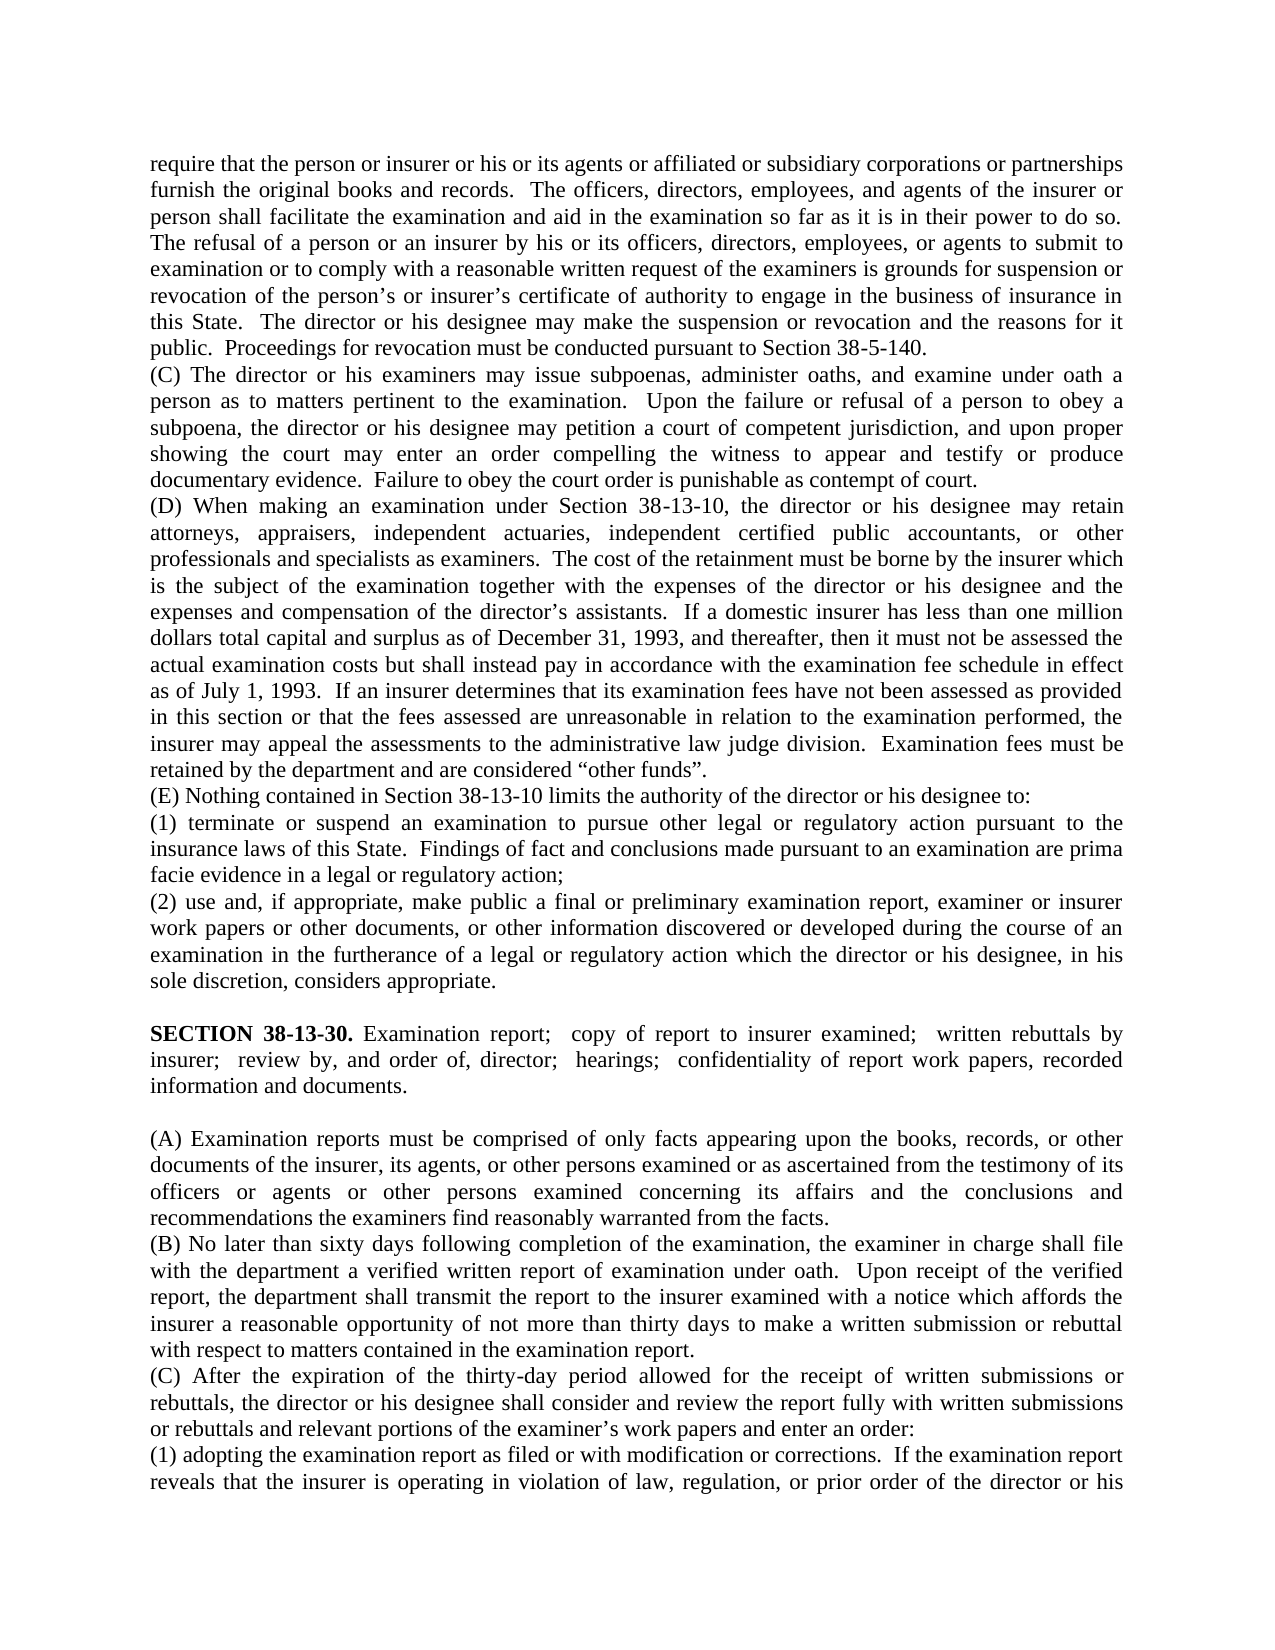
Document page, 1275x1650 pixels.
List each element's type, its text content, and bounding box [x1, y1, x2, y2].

text SECTION 38-13-30. Examination report; copy of report to insurer examined; written rebuttals by insurer; review by, and order of, director; hearings; confidentiality of report work papers, recorded information and documents. [150, 1020, 1125, 1099]
text (C) After the expiration of the thirty-day period allowed for the receipt of written submissions or rebuttals, the director or his designee shall consider and review the report fully with written submissions or rebuttals and relevant portions of the examiner’s work papers and enter an order: [150, 1362, 1125, 1441]
text (C) The director or his examiners may issue subpoenas, administer oaths, and examine under oath a person as to matters pertinent to the examination. Upon the failure or refusal of a person to obey a subpoena, the director or his designee may petition a court of competent jurisdiction, and upon proper showing the court may enter an order compelling the witness to appear and testify or produce documentary evidence. Failure to obey the court order is punishable as contempt of court. [150, 361, 1125, 493]
text (B) No later than sixty days following completion of the examination, the examiner in charge shall file with the department a verified written report of examination under oath. Upon receipt of the verified report, the department shall transmit the report to the insurer examined with a notice which affords the insurer a reasonable opportunity of not more than thirty days to make a written submission or rebuttal with respect to matters contained in the examination report. [150, 1231, 1125, 1362]
text (D) When making an examination under Section 38-13-10, the director or his designee may retain attorneys, appraisers, independent actuaries, independent certified public accountants, or other professionals and specialists as examiners. The cost of the retainment must be borne by the insurer which is the subject of the examination together with the expenses of the director or his designee and the expenses and compensation of the director’s assistants. If a domestic insurer has less than one million dollars total capital and surplus as of December 31, 1993, and thereafter, then it must not be assessed the actual examination costs but shall instead pay in accordance with the examination fee schedule in effect as of July 1, 1993. If an insurer determines that its examination fees have not been assessed as provided in this section or that the fees assessed are unreasonable in relation to the examination performed, the insurer may appeal the assessments to the administrative law judge division. Examination fees must be retained by the department and are considered “other funds”. [150, 493, 1125, 782]
text (1) terminate or suspend an examination to pursue other legal or regulatory action pursuant to the insurance laws of this State. Findings of fact and conclusions made pursuant to an examination are prima facie evidence in a legal or regulatory action; [150, 809, 1125, 888]
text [150, 1441, 1125, 1494]
text (E) Nothing contained in Section 38-13-10 limits the authority of the director or his designee to: [150, 782, 1125, 809]
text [150, 150, 1125, 361]
text (2) use and, if appropriate, make public a final or preliminary examination report, examiner or insurer work papers or other documents, or other information discovered or developed during the course of an examination in the furtherance of a legal or regulatory action which the director or his designee, in his sole discretion, considers appropriate. [150, 888, 1125, 993]
text (A) Examination reports must be comprised of only facts appearing upon the books, records, or other documents of the insurer, its agents, or other persons examined or as ascertained from the testimony of its officers or agents or other persons examined concerning its affairs and the conclusions and recommendations the examiners find reasonably warranted from the facts. [150, 1125, 1125, 1231]
